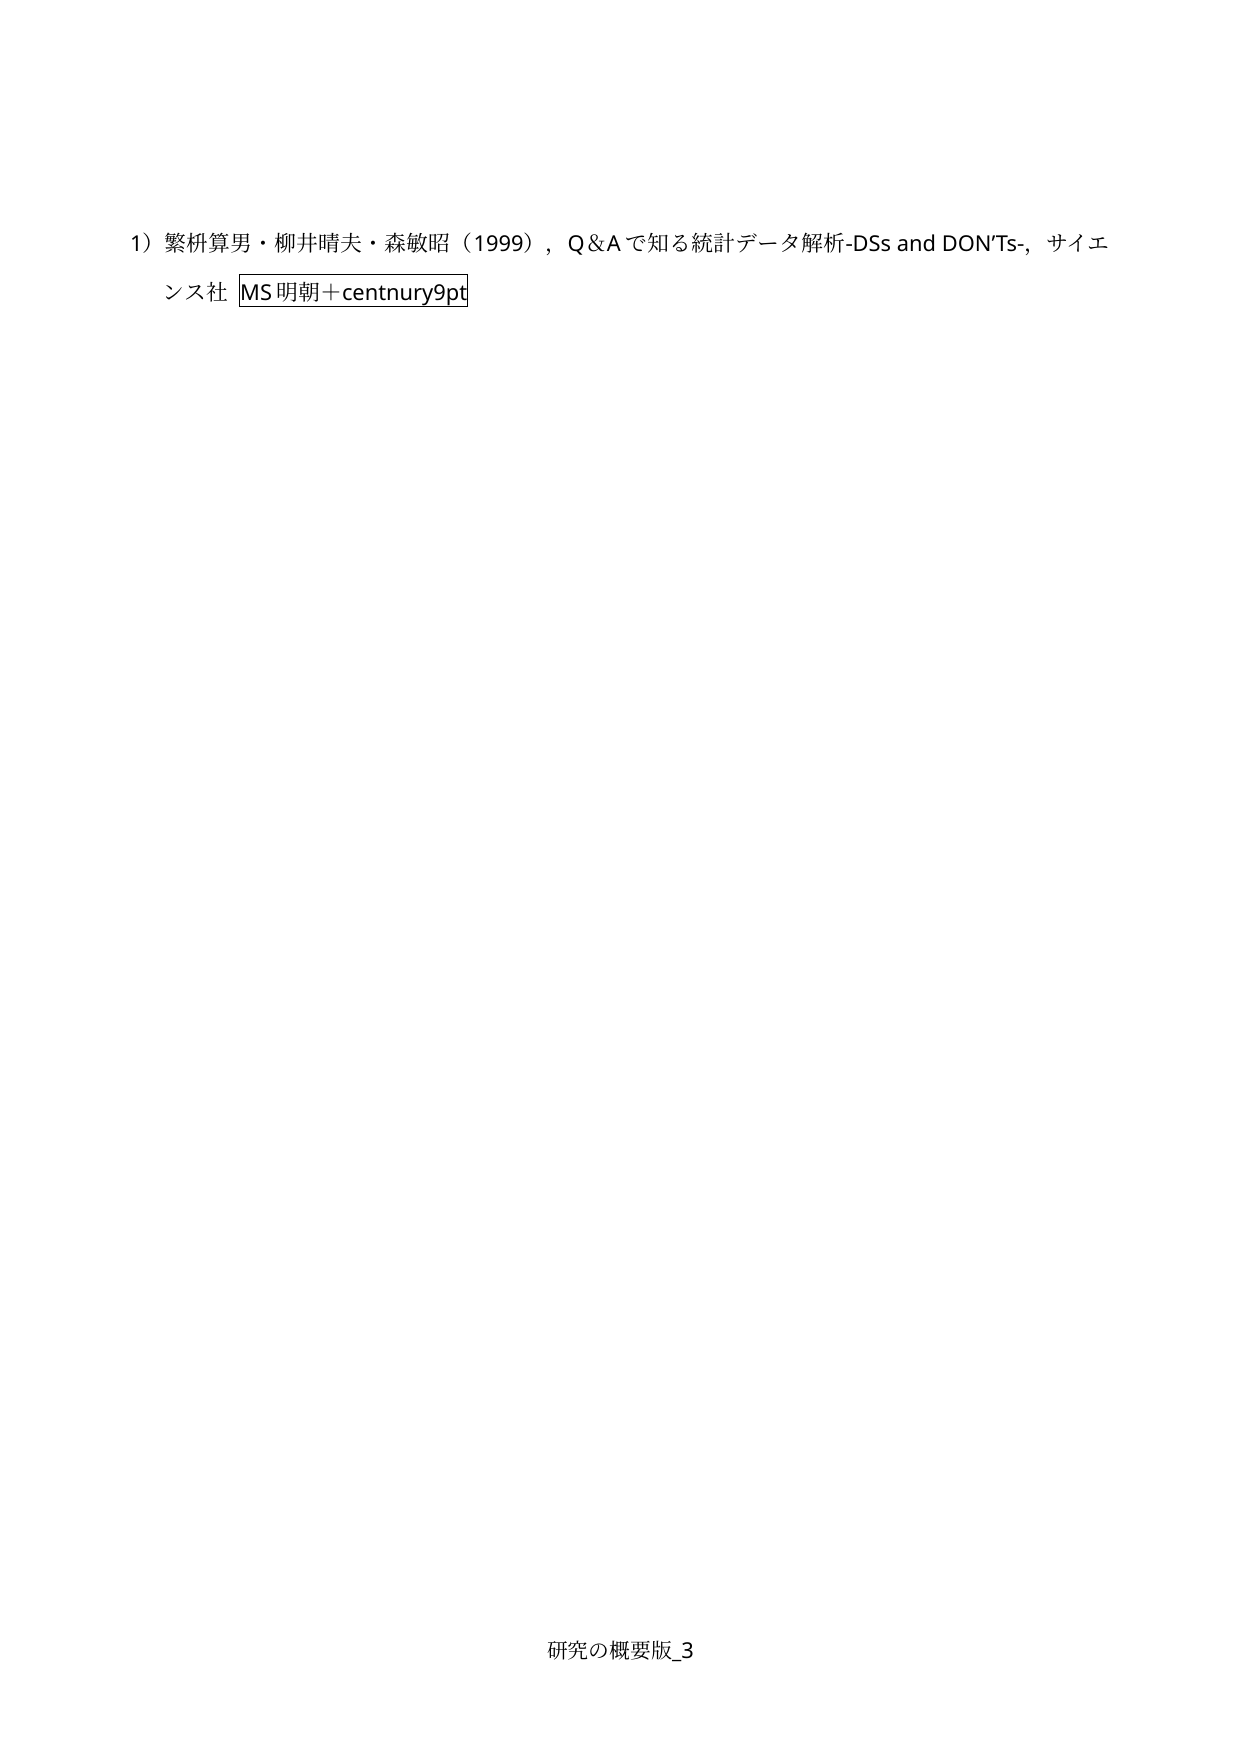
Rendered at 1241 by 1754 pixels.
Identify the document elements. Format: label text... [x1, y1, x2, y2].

text 1）繁枡算男・柳井晴夫・森敏昭（1999），Q＆Aで知る統計データ解析-DSs and DON’Ts-，サイエンス社 MS明朝＋centnury9pt [130, 225, 1110, 323]
